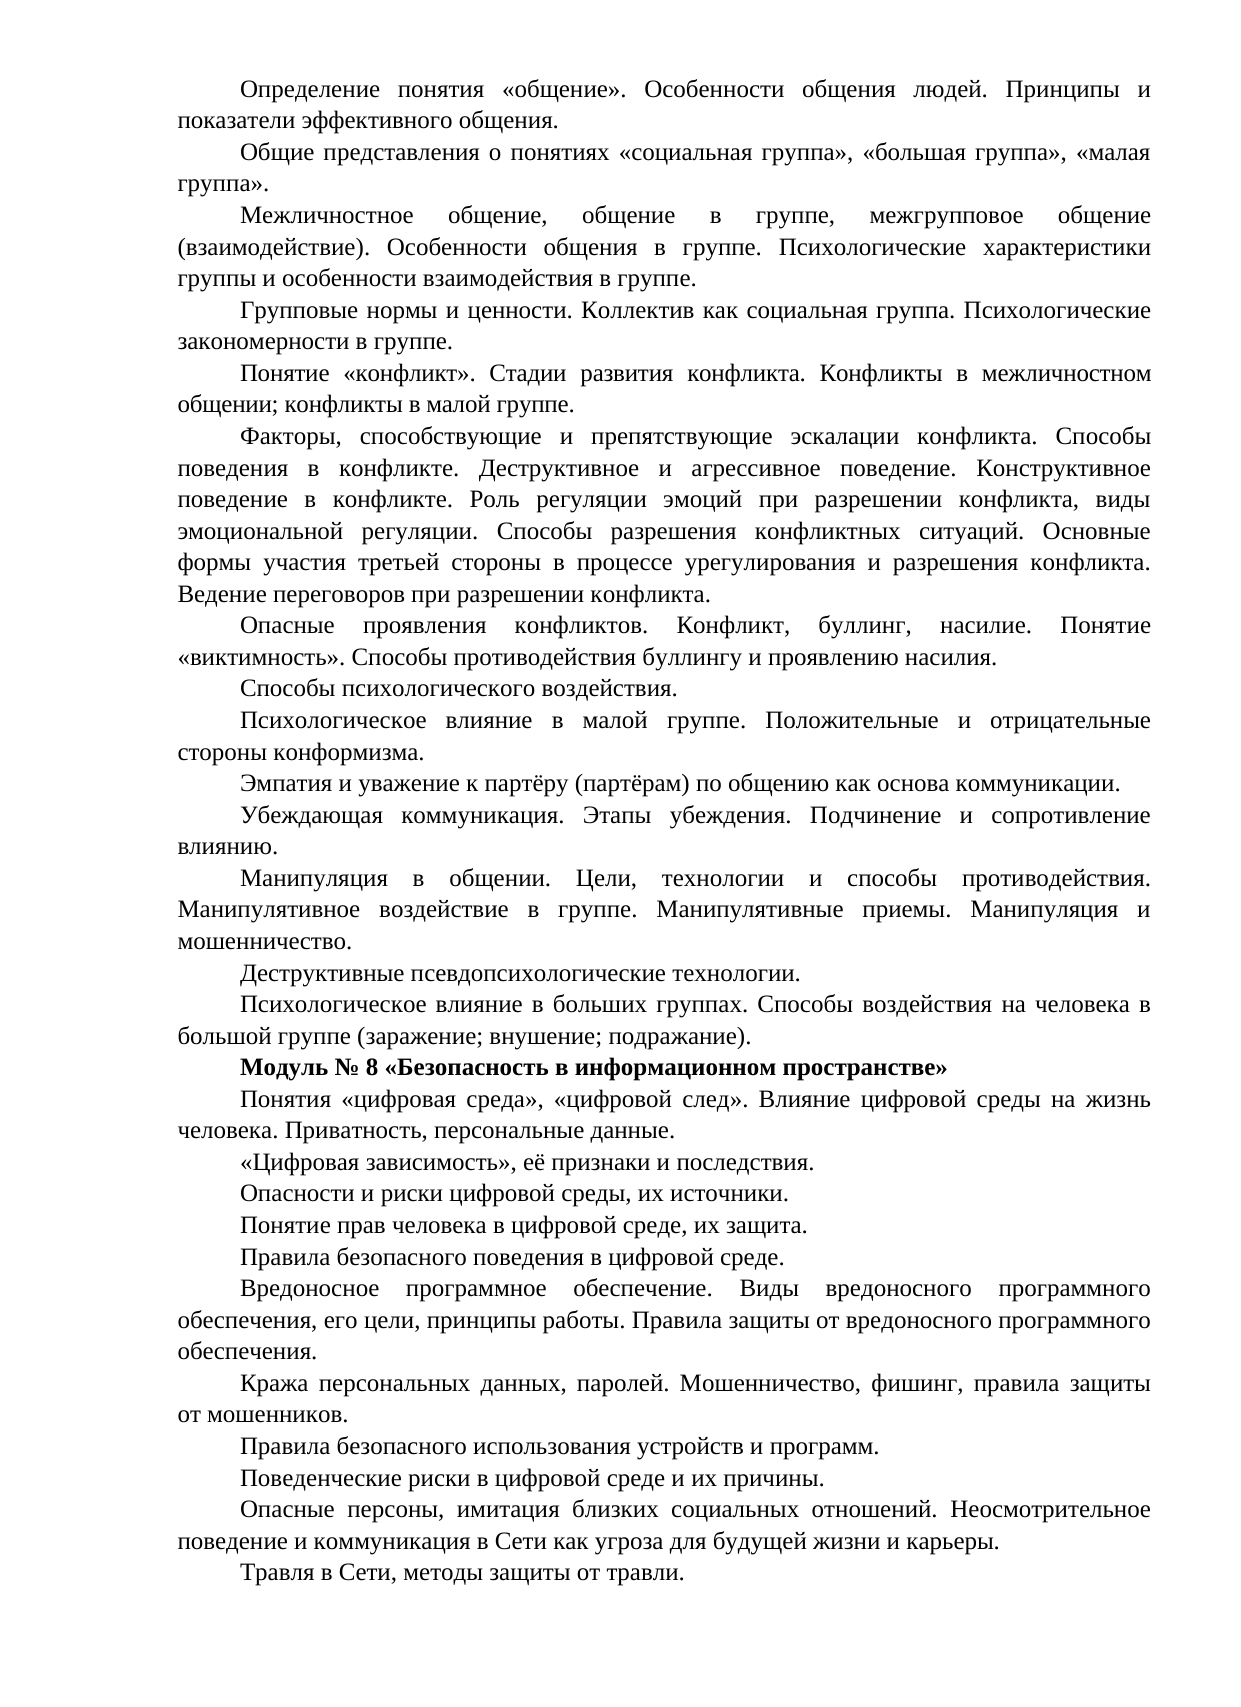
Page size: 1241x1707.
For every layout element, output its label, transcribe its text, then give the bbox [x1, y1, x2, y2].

text Групповые нормы и ценности. Коллектив как социальная группа. Психологические закономерности в группе. [177, 295, 1152, 355]
text Психологическое влияние в больших группах. Способы воздействия на человека в большой группе (заражение; внушение; подражание). [177, 989, 1152, 1049]
text Травля в Сети, методы защиты от травли. [177, 1557, 1152, 1586]
text Способы психологического воздействия. [177, 673, 1152, 702]
text Общие представления о понятиях «социальная группа», «большая группа», «малая группа». [177, 137, 1152, 197]
text Убеждающая коммуникация. Этапы убеждения. Подчинение и сопротивление влиянию. [177, 800, 1152, 860]
text Вредоносное программное обеспечение. Виды вредоносного программного обеспечения, его цели, принципы работы. Правила защиты от вредоносного программного обеспечения. [177, 1273, 1152, 1365]
text Правила безопасного поведения в цифровой среде. [177, 1242, 1152, 1270]
text Кража персональных данных, паролей. Мошенничество, фишинг, правила защиты от мошенников. [177, 1368, 1152, 1428]
text Опасные проявления конфликтов. Конфликт, буллинг, насилие. Понятие «виктимность». Способы противодействия буллингу и проявлению насилия. [177, 610, 1152, 671]
text Факторы, способствующие и препятствующие эскалации конфликта. Способы поведения в конфликте. Деструктивное и агрессивное поведение. Конструктивное поведение в конфликте. Роль регуляции эмоций при разрешении конфликта, виды эмоциональной регуляции. Способы разрешения конфликтных ситуаций. Основные формы участия третьей стороны в процессе урегулирования и разрешения конфликта. Ведение переговоров при разрешении конфликта. [177, 421, 1152, 608]
text Понятие прав человека в цифровой среде, их защита. [177, 1210, 1152, 1239]
text Понятие «конфликт». Стадии развития конфликта. Конфликты в межличностном общении; конфликты в малой группе. [177, 358, 1152, 418]
text Манипуляция в общении. Цели, технологии и способы противодействия. Манипулятивное воздействие в группе. Манипулятивные приемы. Манипуляция и мошенничество. [177, 863, 1152, 955]
text Межличностное общение, общение в группе, межгрупповое общение (взаимодействие). Особенности общения в группе. Психологические характеристики группы и особенности взаимодействия в группе. [177, 200, 1152, 292]
text Определение понятия «общение». Особенности общения людей. Принципы и показатели эффективного общения. [177, 74, 1152, 134]
text Правила безопасного использования устройств и программ. [177, 1431, 1152, 1460]
text Понятия «цифровая среда», «цифровой след». Влияние цифровой среды на жизнь человека. Приватность, персональные данные. [177, 1084, 1152, 1144]
text Психологическое влияние в малой группе. Положительные и отрицательные стороны конформизма. [177, 705, 1152, 765]
text Модуль № 8 «Безопасность в информационном пространстве» [177, 1052, 1152, 1081]
text Опасности и риски цифровой среды, их источники. [177, 1178, 1152, 1207]
text Опасные персоны, имитация близких социальных отношений. Неосмотрительное поведение и коммуникация в Сети как угроза для будущей жизни и карьеры. [177, 1494, 1152, 1554]
text Эмпатия и уважение к партёру (партёрам) по общению как основа коммуникации. [177, 768, 1152, 797]
text «Цифровая зависимость», её признаки и последствия. [177, 1147, 1152, 1176]
text Поведенческие риски в цифровой среде и их причины. [177, 1463, 1152, 1491]
text Деструктивные псевдопсихологические технологии. [177, 958, 1152, 986]
